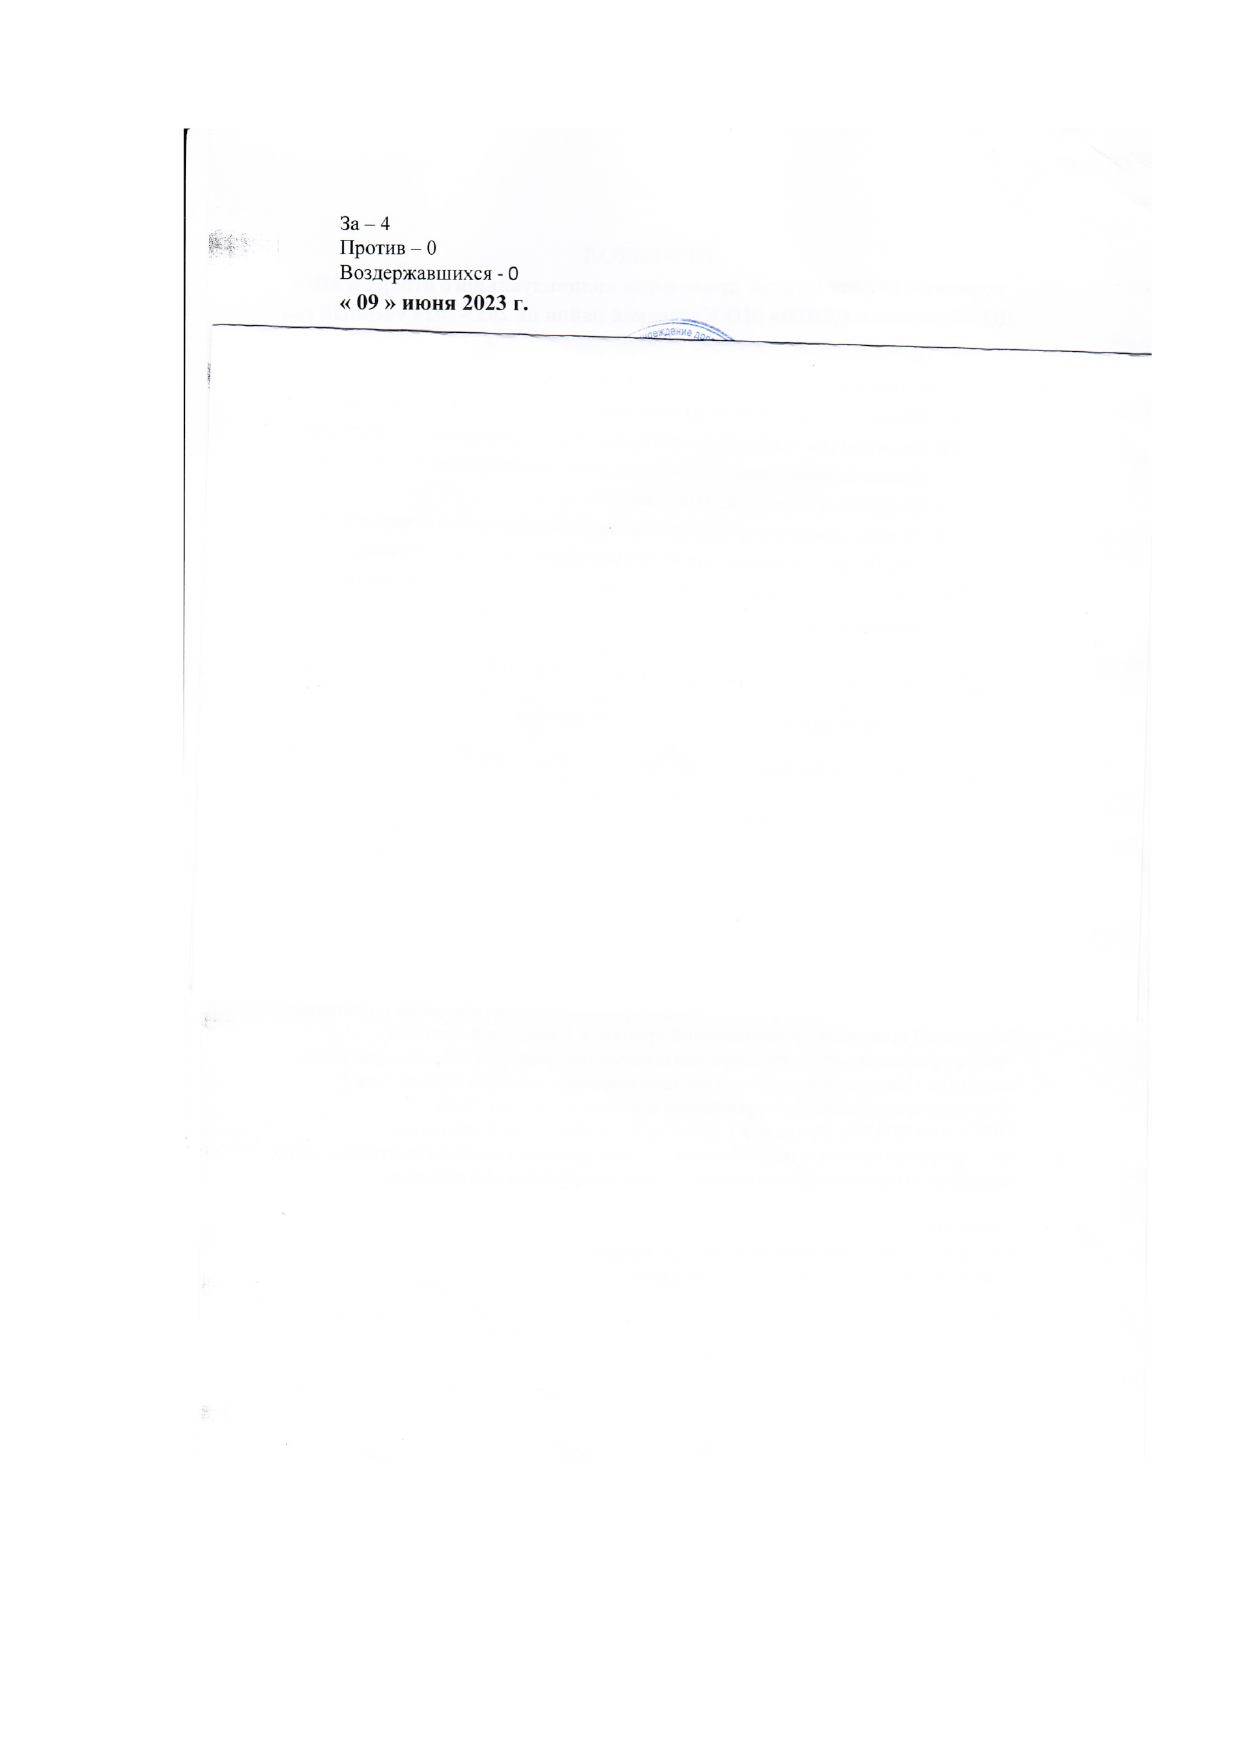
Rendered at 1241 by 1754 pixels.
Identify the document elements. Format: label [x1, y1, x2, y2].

picture [177, 118, 1152, 1459]
